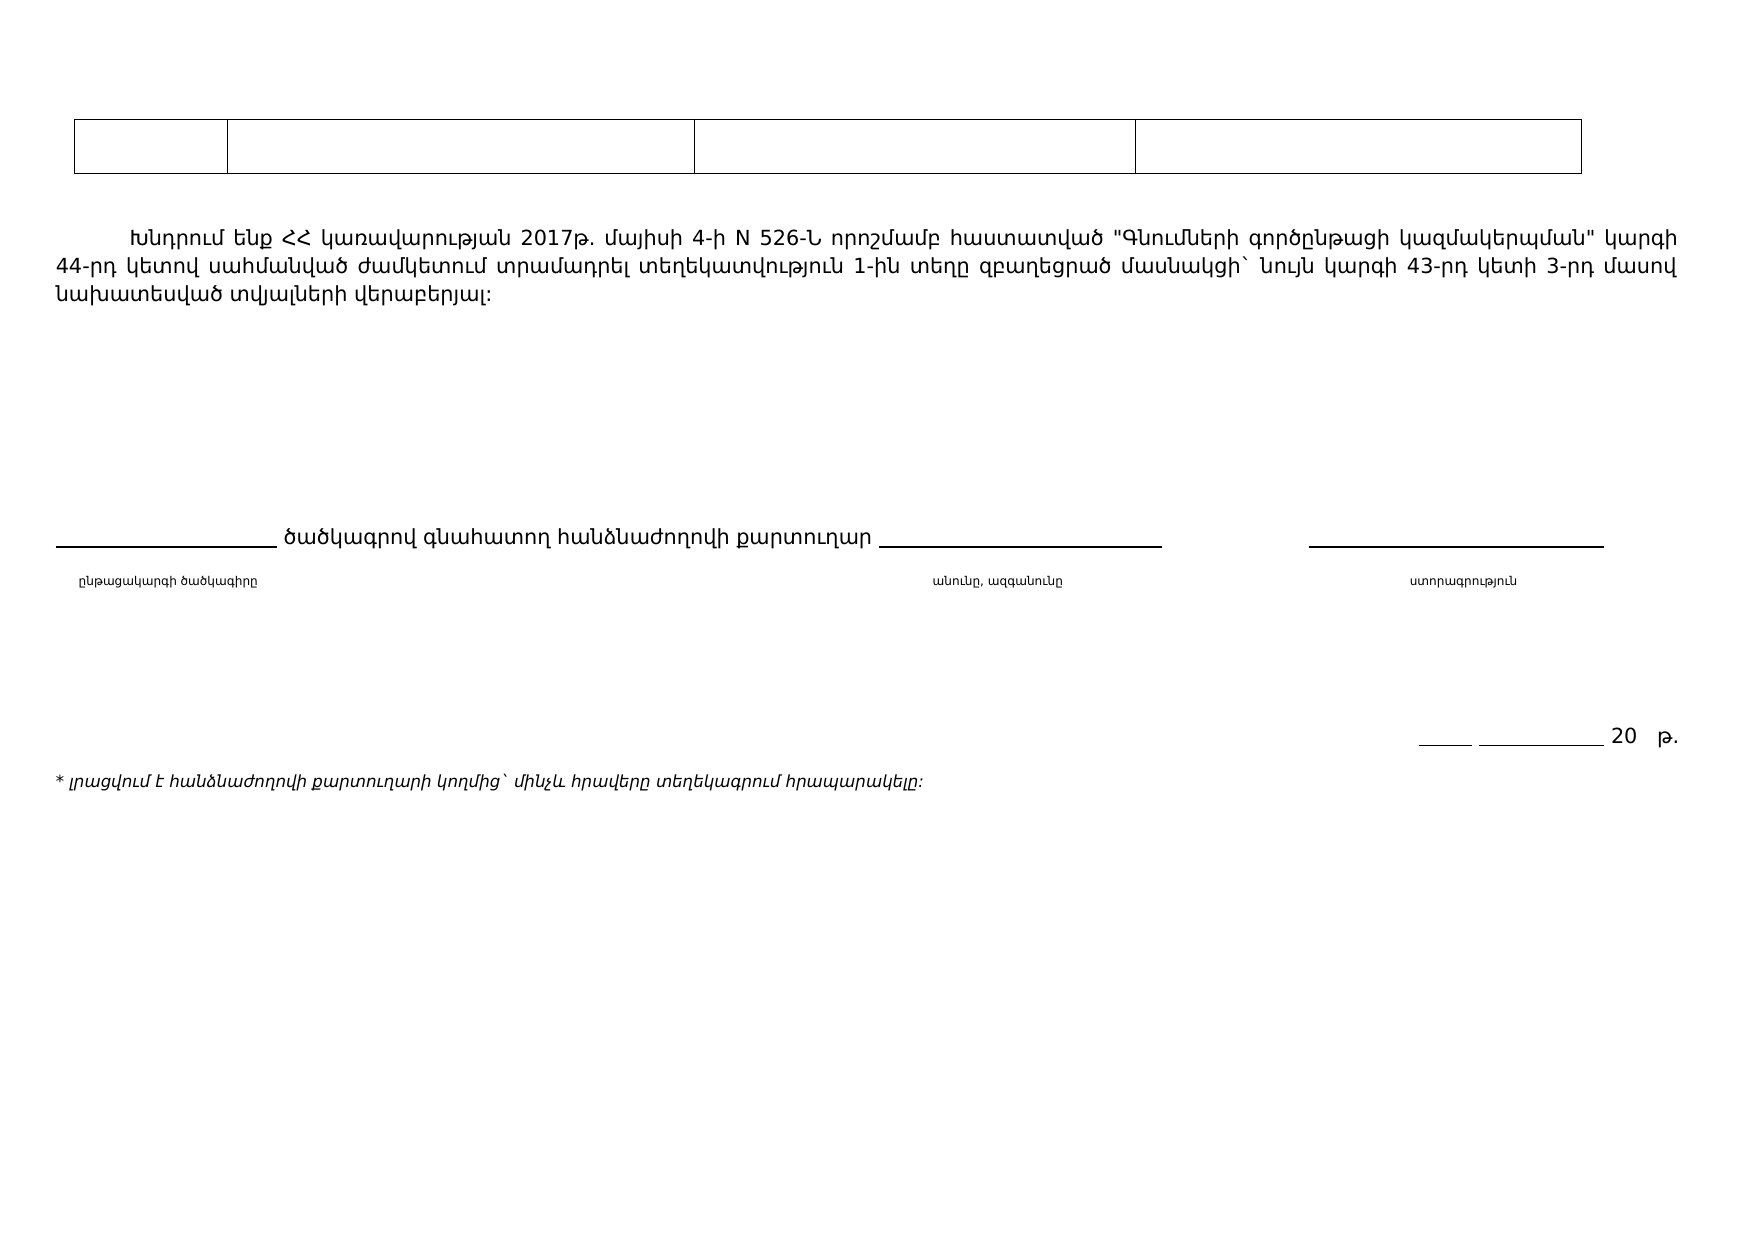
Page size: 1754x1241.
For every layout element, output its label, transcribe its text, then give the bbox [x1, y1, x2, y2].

text * լրացվում է հանձնաժողովի քարտուղարի կողմից` մինչև հրավերը տեղեկագրում հրապարակելը: [56, 772, 1679, 792]
table_cell [695, 120, 1135, 172]
text 20 թ. [56, 724, 1679, 748]
text ծածկագրով գնահատող հանձնաժողովի քարտուղար [56, 525, 1679, 549]
table_cell [1136, 120, 1581, 172]
text Խնդրում ենք ՀՀ կառավարության 2017թ. մայիսի 4-ի N 526-Ն որոշմամբ հաստատված "Գնումների գործընթացի կազմակերպման" կարգի 44-րդ կետով սահմանված ժամկետում տրամադրել տեղեկատվություն 1-ին տեղը զբաղեցրած մասնակցի` նույն կարգի 43-րդ կետի 3-րդ մասով նախատեսված տվյալների վերաբերյալ: [56, 226, 1679, 306]
table_cell [75, 120, 227, 172]
text ընթացակարգի ծածկագիրը անունը, ազգանունը ստորագրություն [56, 574, 1679, 598]
table_cell [228, 120, 694, 172]
